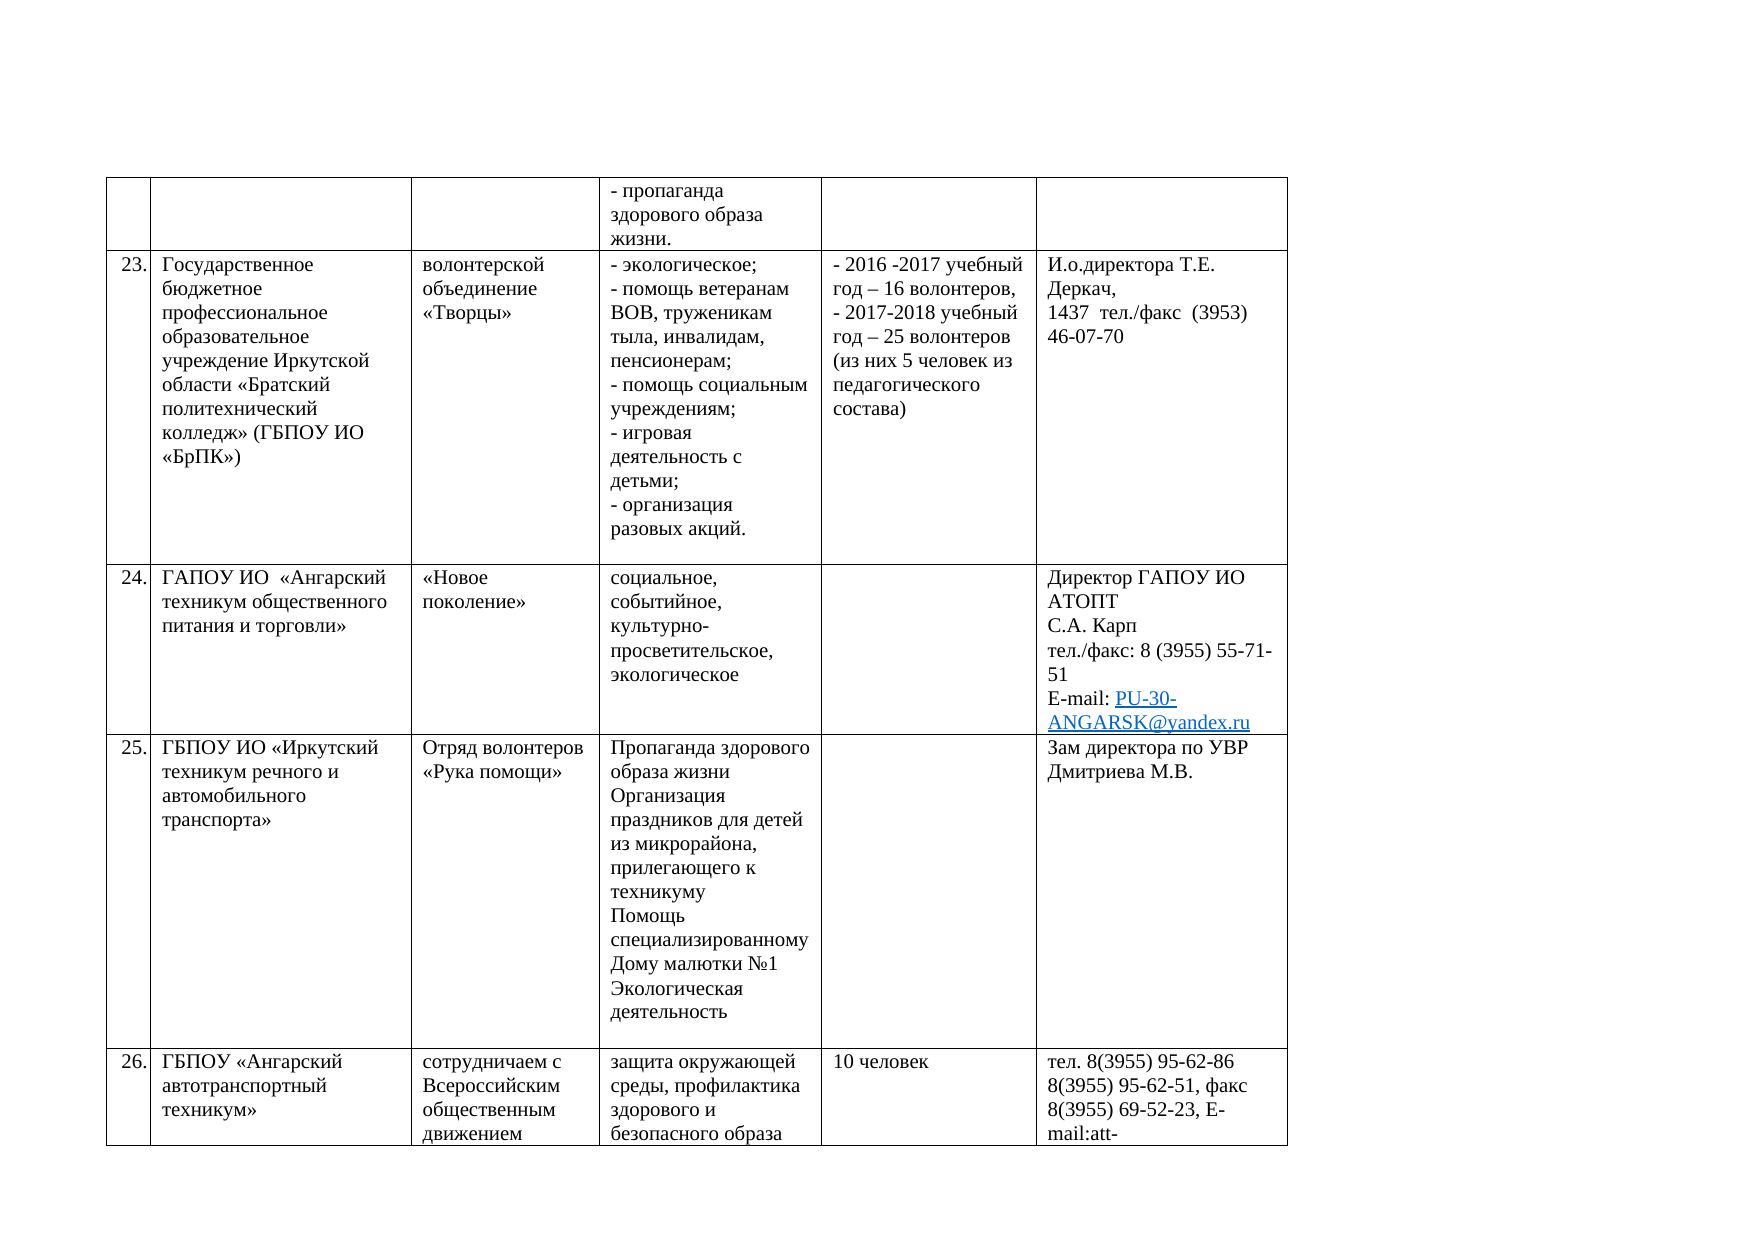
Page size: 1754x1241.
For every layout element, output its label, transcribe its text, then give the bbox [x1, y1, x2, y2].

table_cell «Новое поколение» [412, 565, 599, 734]
table_cell [107, 735, 150, 1048]
table_cell [107, 1049, 150, 1145]
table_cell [600, 178, 821, 250]
table_cell [822, 565, 1036, 734]
table_cell [107, 565, 150, 734]
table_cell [151, 178, 411, 250]
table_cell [1037, 1049, 1287, 1145]
table_cell Отряд волонтеров «Рука помощи» [412, 735, 599, 1048]
table_cell Директор ГАПОУ ИО АТОПТ С.А. Карп тел./факс: 8 (3955) 55-71-51 E-mаil: PU-30-ANGARSK@yandex.ru [1037, 565, 1287, 734]
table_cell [412, 178, 599, 250]
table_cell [1037, 178, 1287, 250]
table_cell - 2016 -2017 учебный год – 16 волонтеров, - 2017-2018 учебный год – 25 волонтеров (из них 5 человек из педагогического состава) [822, 251, 1036, 564]
table_cell 10 человек [822, 1049, 1036, 1145]
table_cell Пропаганда здорового образа жизни Организация праздников для детей из микрорайона, прилегающего к техникуму Помощь специализированному Дому малютки №1 Экологическая деятельность [600, 735, 821, 1048]
table_cell - экологическое; - помощь ветеранам ВОВ, труженикам тыла, инвалидам, пенсионерам; - помощь социальным учреждениям; - игровая деятельность с детьми; - организация разовых акций. [600, 251, 821, 564]
table_cell [107, 251, 150, 564]
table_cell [151, 1049, 411, 1145]
table_cell волонтерской объединение «Творцы» [412, 251, 599, 564]
table_cell ГБПОУ ИО «Иркутский техникум речного и автомобильного транспорта» [151, 735, 411, 1048]
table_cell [412, 1049, 599, 1145]
table_cell Государственное бюджетное профессиональное образовательное учреждение Иркутской области «Братский политехнический колледж» (ГБПОУ ИО «БрПК») [151, 251, 411, 564]
table_cell [107, 178, 150, 250]
table_cell социальное, событийное, культурно-просветительское, экологическое [600, 565, 821, 734]
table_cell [822, 178, 1036, 250]
table_cell Зам директора по УВР Дмитриева М.В. [1037, 735, 1287, 1048]
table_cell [600, 1049, 821, 1145]
table_cell И.о.директора Т.Е. Деркач, 1437 тел./факс (3953) 46-07-70 [1037, 251, 1287, 564]
table_cell [822, 735, 1036, 1048]
table_cell ГАПОУ ИО «Ангарский техникум общественного питания и торговли» [151, 565, 411, 734]
